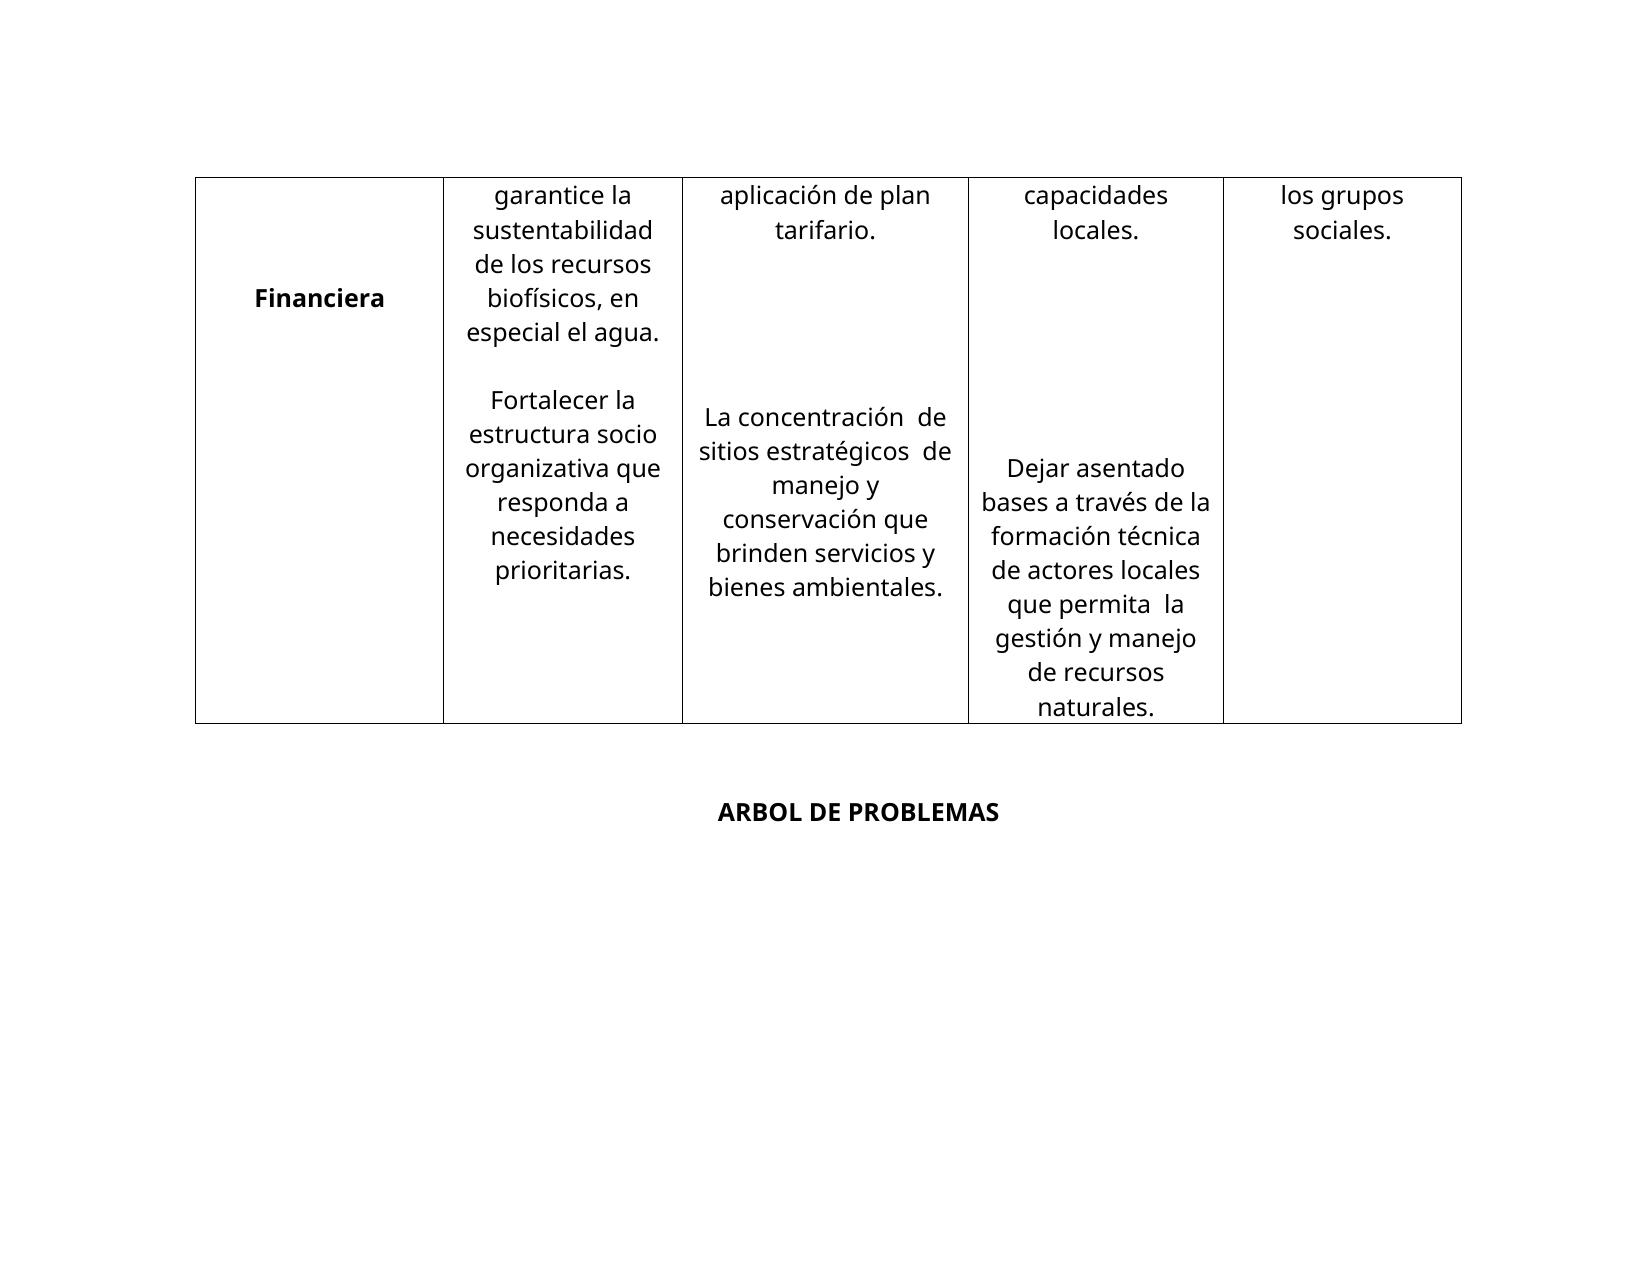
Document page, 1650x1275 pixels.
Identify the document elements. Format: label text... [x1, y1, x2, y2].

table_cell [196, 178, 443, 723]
text Arbol de problemas [244, 794, 1473, 828]
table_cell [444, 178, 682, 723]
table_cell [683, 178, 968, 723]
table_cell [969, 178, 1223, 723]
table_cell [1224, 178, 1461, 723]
